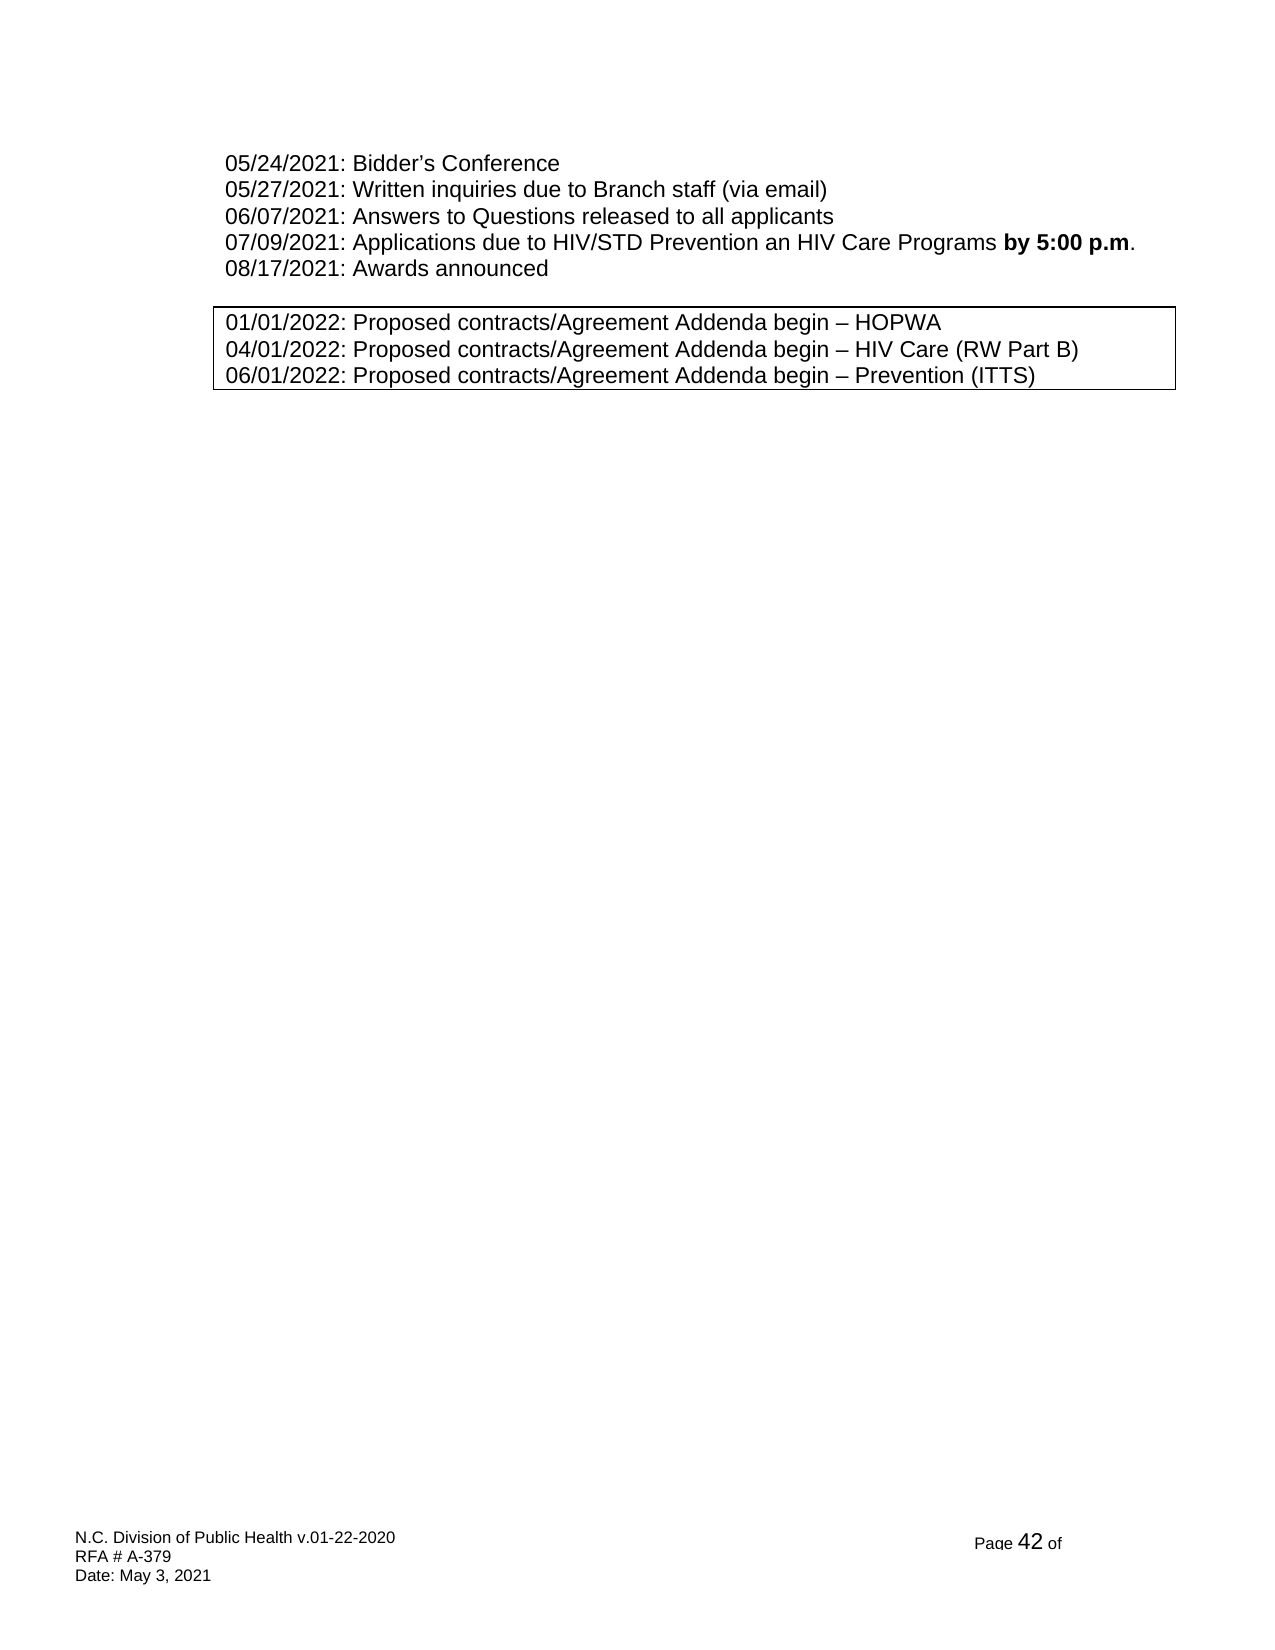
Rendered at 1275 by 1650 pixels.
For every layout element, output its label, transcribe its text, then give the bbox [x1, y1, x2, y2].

text 05/27/2021: Written inquiries due to Branch staff (via email) 06/07/2021: Answers to Questions released to all applicants [225, 176, 867, 229]
text 05/24/2021: Bidder’s Conference [225, 150, 1237, 176]
text 07/09/2021: Applications due to HIV/STD Prevention an HIV Care Programs by 5:00 p.m. 08/17/2021: Awards announced [225, 229, 1237, 282]
